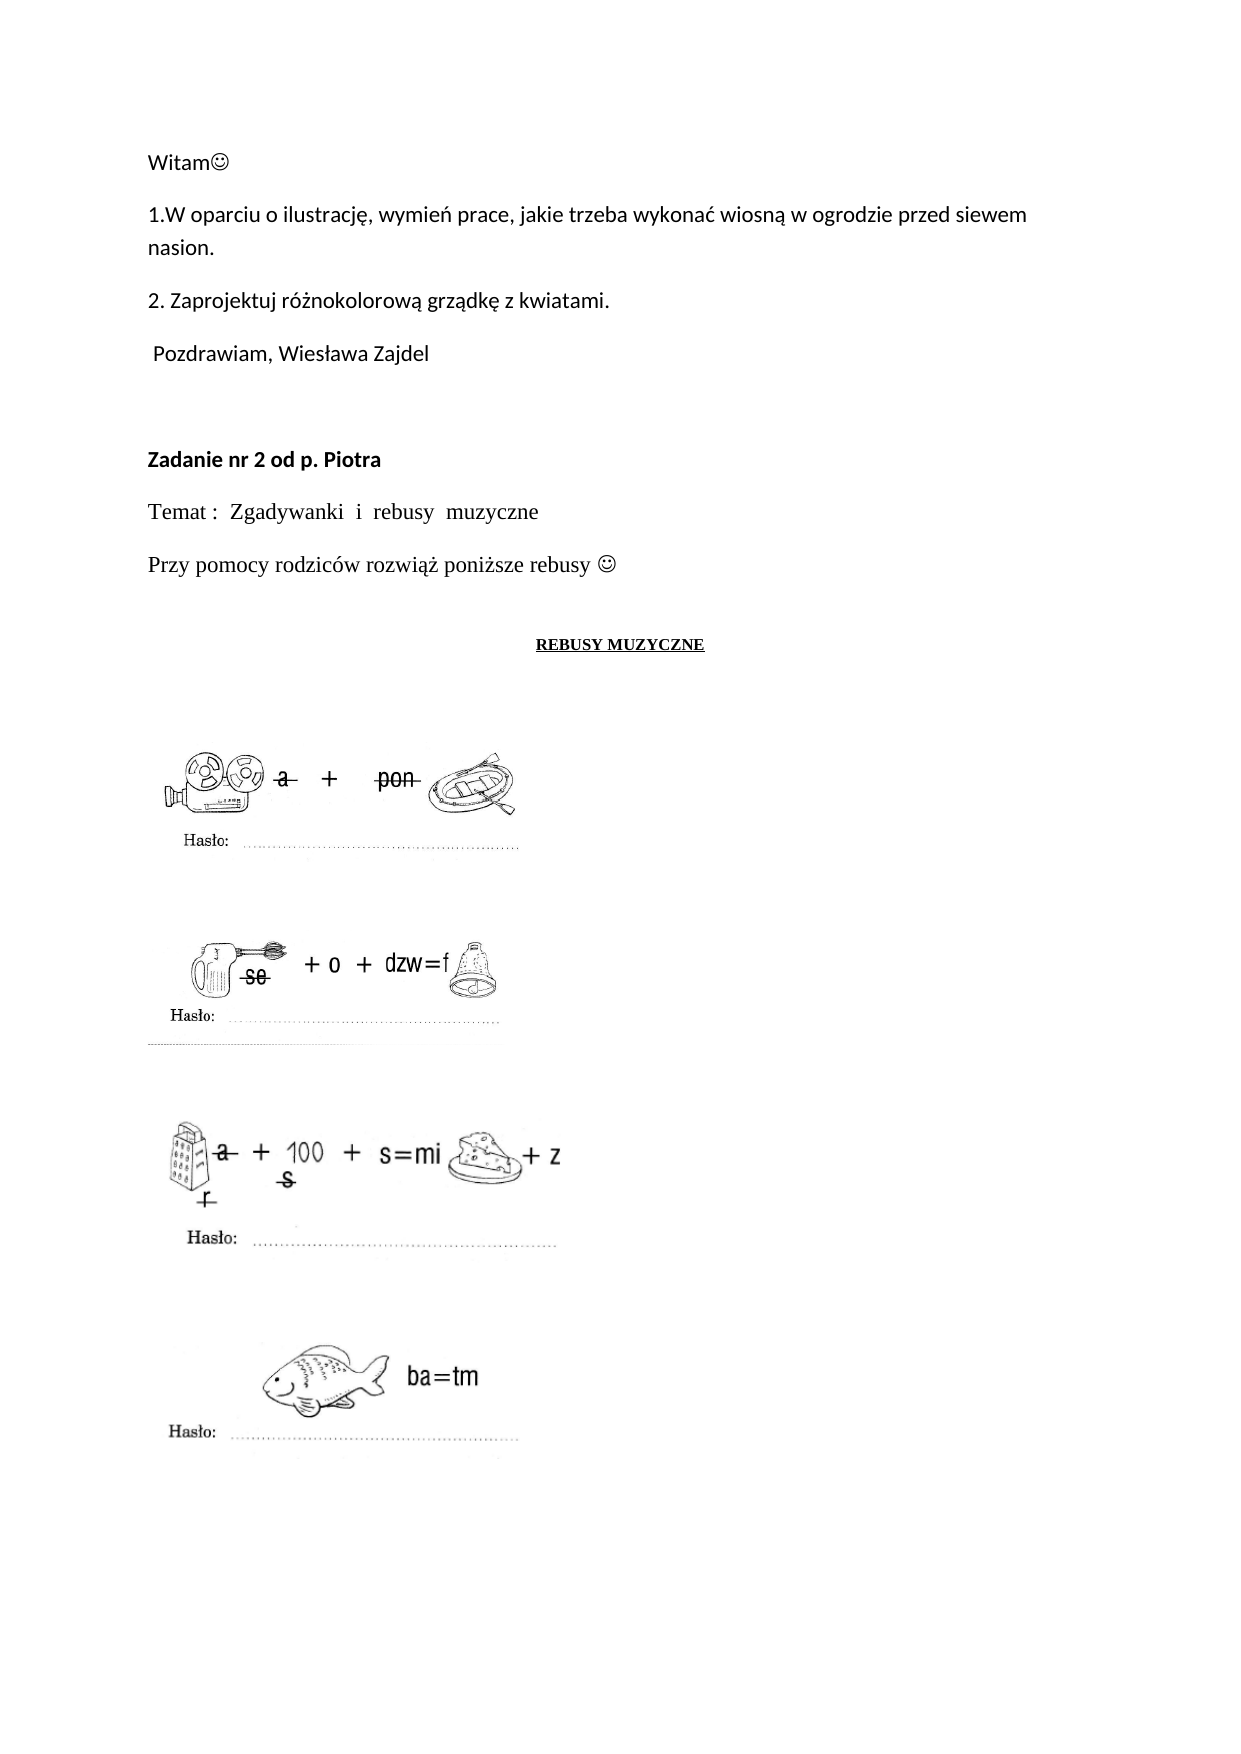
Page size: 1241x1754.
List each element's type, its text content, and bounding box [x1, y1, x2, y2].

text Pozdrawiam, Wiesława Zajdel [148, 339, 1093, 367]
title REBUSY MUZYCZNE [148, 634, 1093, 654]
text 1.W oparciu o ilustrację, wymień prace, jakie trzeba wykonać wiosną w ogrodzie przed siewem nasion. [148, 201, 1093, 261]
text Zadanie nr 2 od p. Piotra [148, 445, 1093, 473]
picture [147, 930, 506, 1045]
title Przy pomocy rodziców rozwiąż poniższe rebusy [148, 551, 1093, 577]
text Witam [148, 148, 1093, 176]
text 2. Zaprojektuj różnokolorową grządkę z kwiatami. [148, 286, 1093, 314]
picture [147, 1331, 528, 1459]
picture [147, 742, 528, 862]
picture [147, 1113, 576, 1263]
title Temat : Zgadywanki i rebusy muzyczne [148, 498, 1093, 524]
